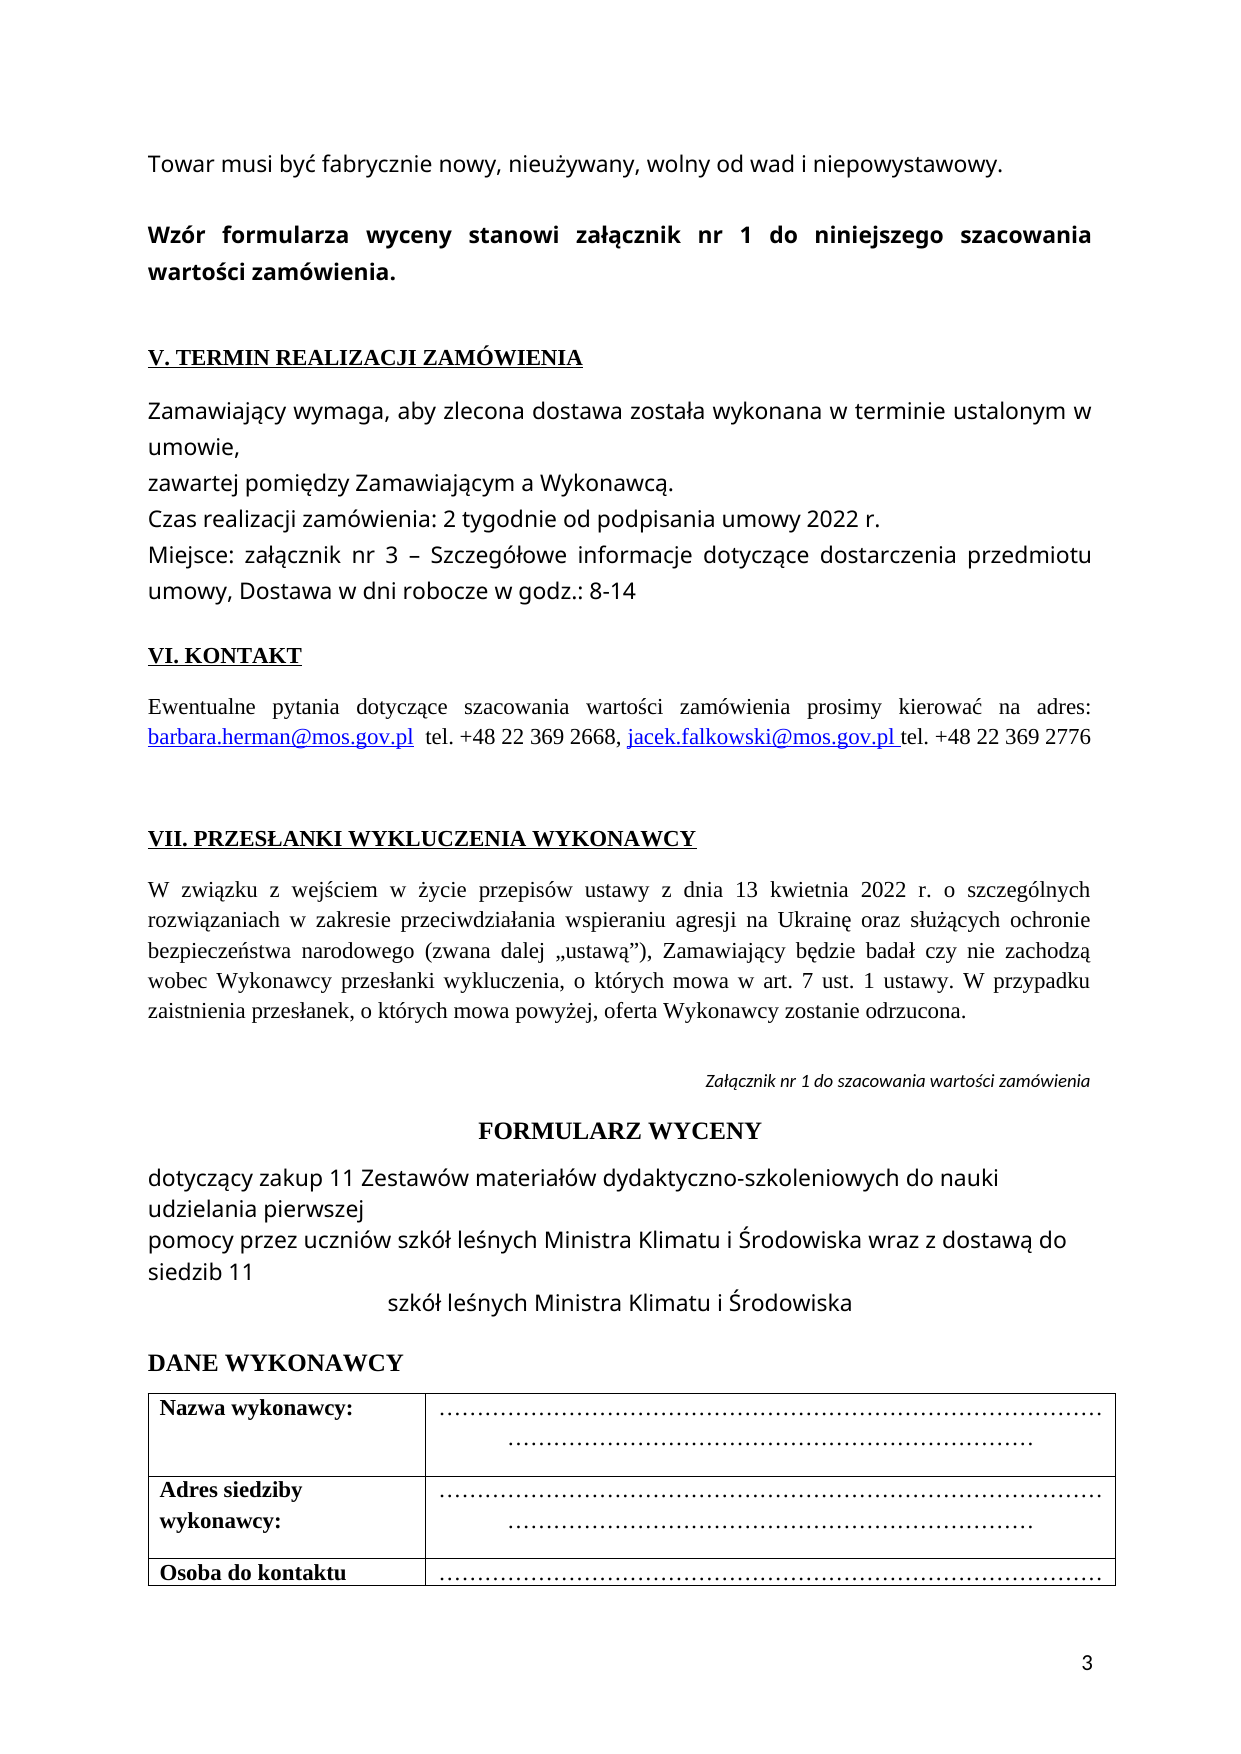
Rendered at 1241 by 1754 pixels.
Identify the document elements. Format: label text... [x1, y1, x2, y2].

text szkół leśnych Ministra Klimatu i Środowiska [148, 1287, 1093, 1318]
table_header Nazwa wykonawcy: [149, 1394, 425, 1476]
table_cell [426, 1559, 1115, 1585]
text Ewentualne pytania dotyczące szacowania wartości zamówienia prosimy kierować na adres: barbara.herman@mos.gov.pl tel. +48 22 369 2668, jacek.falkowski@mos.gov.pl tel. +48 22 369 2776 [148, 693, 1093, 749]
text V. TERMIN REALIZACJI ZAMÓWIENIA [148, 344, 1093, 370]
title DANE WYKONAWCY [148, 1348, 1093, 1376]
text Wzór formularza wyceny stanowi załącznik nr 1 do niniejszego szacowania wartości zamówienia. [148, 219, 1093, 287]
text pomocy przez uczniów szkół leśnych Ministra Klimatu i Środowiska wraz z dostawą do siedzib 11 [148, 1224, 1093, 1287]
text Czas realizacji zamówienia: 2 tygodnie od podpisania umowy 2022 r. [148, 503, 1093, 534]
text Załącznik nr 1 do szacowania wartości zamówienia [148, 1069, 1093, 1092]
text Miejsce: załącznik nr 3 – Szczegółowe informacje dotyczące dostarczenia przedmiotu umowy, Dostawa w dni robocze w godz.: 8-14 [148, 539, 1093, 606]
table_header ………………………………………………………………………………………………………………………………………… [426, 1394, 1115, 1476]
text VII. PRZESŁANKI WYKLUCZENIA WYKONAWCY [148, 825, 1093, 852]
table_cell Adres siedziby wykonawcy: [149, 1477, 425, 1558]
text W związku z wejściem w życie przepisów ustawy z dnia 13 kwietnia 2022 r. o szczególnych rozwiązaniach w zakresie przeciwdziałania wspieraniu agresji na Ukrainę oraz służących ochronie bezpieczeństwa narodowego (zwana dalej „ustawą”), Zamawiający będzie badał czy nie zachodzą wobec Wykonawcy przesłanki wykluczenia, o których mowa w art. 7 ust. 1 ustawy. W przypadku zaistnienia przesłanek, o których mowa powyżej, oferta Wykonawcy zostanie odrzucona. [148, 876, 1093, 1023]
table_cell Osoba do kontaktu [149, 1559, 425, 1585]
table_cell ………………………………………………………………………………………………………………………………………… [426, 1477, 1115, 1558]
text zawartej pomiędzy Zamawiającym a Wykonawcą. [148, 467, 1093, 498]
text VI. KONTAKT [148, 642, 1093, 668]
text Zamawiający wymaga, aby zlecona dostawa została wykonana w terminie ustalonym w umowie, [148, 395, 1093, 462]
text Towar musi być fabrycznie nowy, nieużywany, wolny od wad i niepowystawowy. [148, 148, 1093, 179]
title Formularz WYCENY [148, 1116, 1093, 1145]
text dotyczący zakup 11 Zestawów materiałów dydaktyczno-szkoleniowych do nauki udzielania pierwszej [148, 1162, 1093, 1224]
